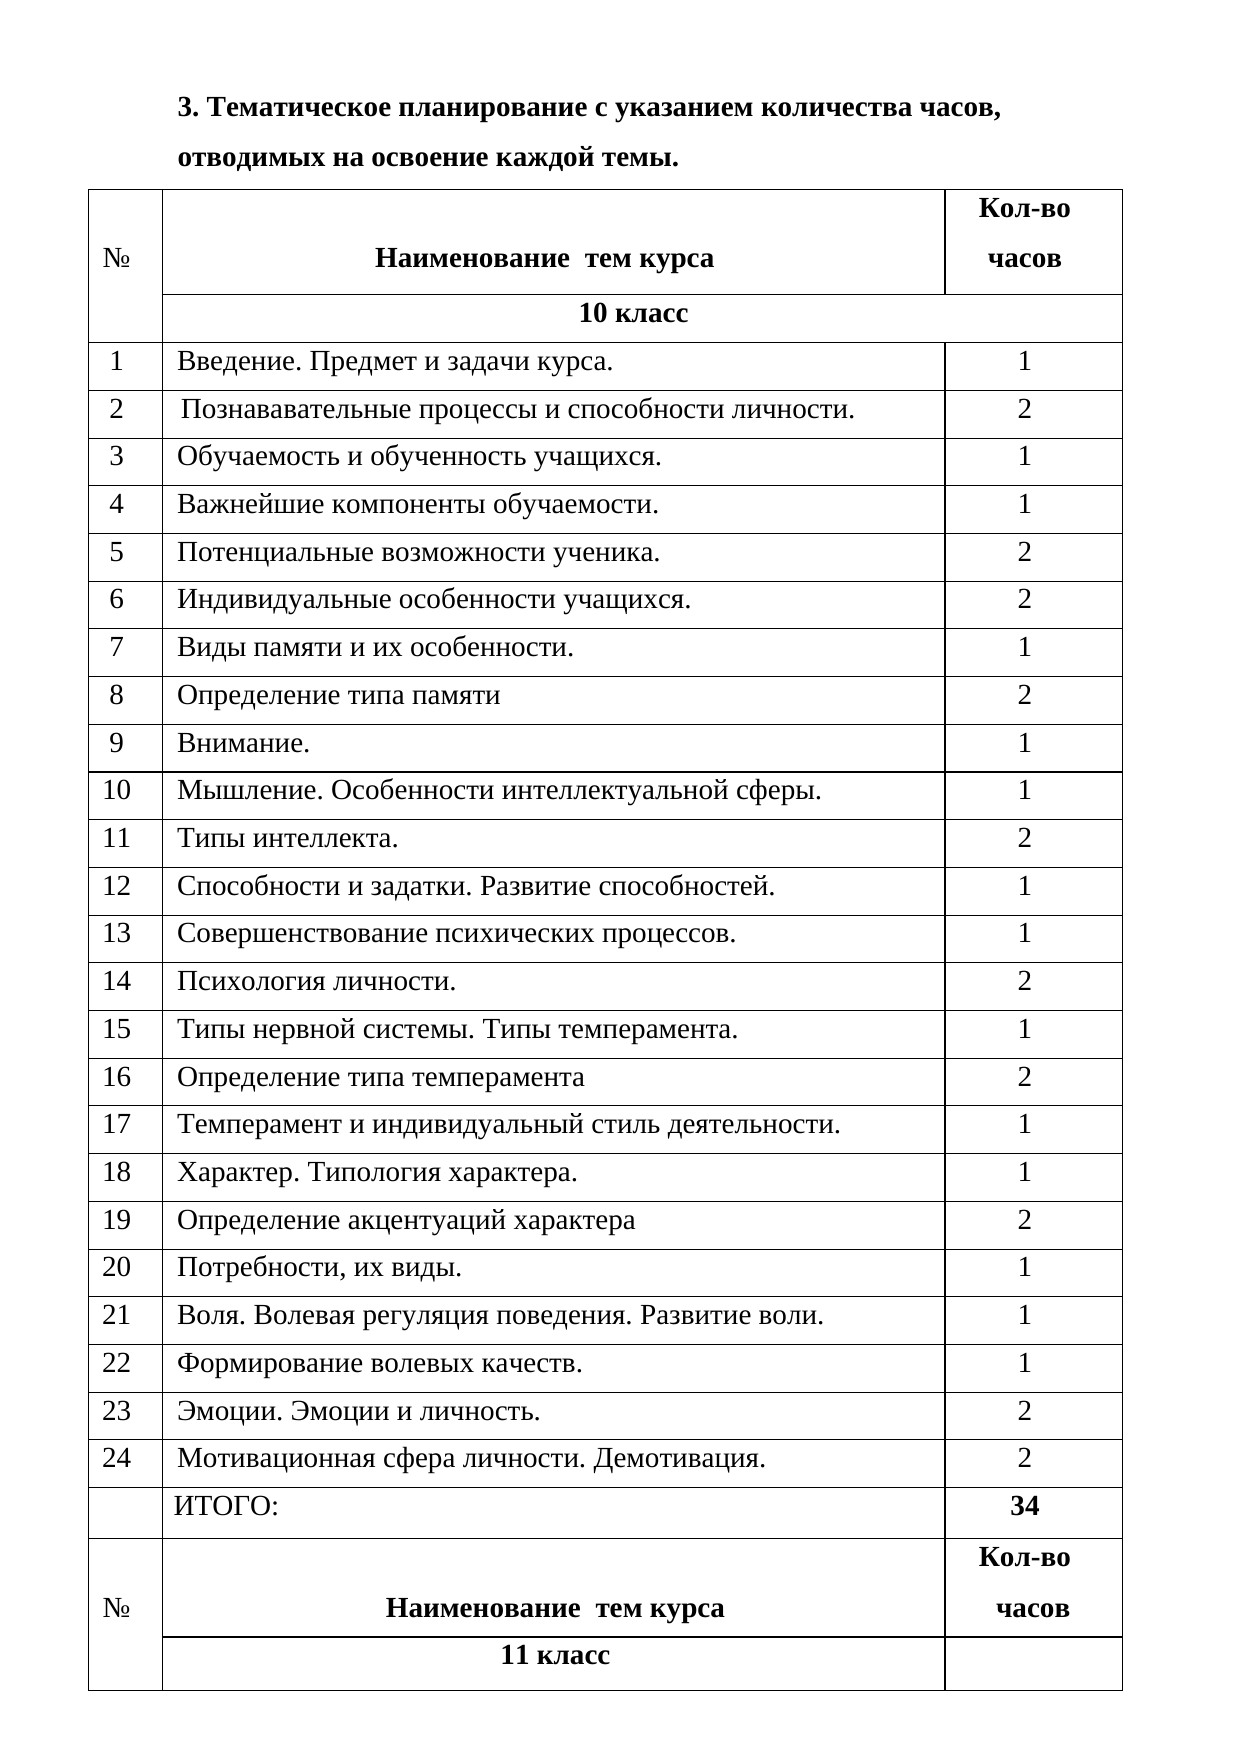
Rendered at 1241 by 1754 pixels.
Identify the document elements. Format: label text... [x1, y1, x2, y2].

table_cell Темперамент и индивидуальный стиль деятельности. [163, 1106, 944, 1153]
text 3. Тематическое планирование с указанием количества часов, отводимых на освоение каждой темы. [177, 89, 1152, 172]
table_cell 1 [946, 773, 1122, 819]
table_cell Мотивационная сфера личности. Демотивация. [163, 1440, 944, 1487]
table_cell 8 [89, 677, 162, 724]
table_cell Эмоции. Эмоции и личность. [163, 1393, 944, 1439]
table_cell 11 класс [163, 1638, 944, 1690]
table_cell 18 [89, 1154, 162, 1201]
table_header Наименование тем курса [163, 190, 944, 294]
table_cell 2 [946, 534, 1122, 581]
table_cell 7 [89, 629, 162, 676]
table_cell Потенциальные возможности ученика. [163, 534, 944, 581]
table_cell № [89, 1539, 162, 1690]
table_cell Внимание. [163, 725, 944, 771]
table_cell Психология личности. [163, 963, 944, 1010]
table_cell ИТОГО: [163, 1488, 944, 1538]
table_cell 34 [946, 1488, 1122, 1538]
table_cell Характер. Типология характера. [163, 1154, 944, 1201]
table_cell Определение типа темперамента [163, 1059, 944, 1105]
table_cell 2 [946, 1393, 1122, 1439]
table_cell Мышление. Особенности интеллектуальной сферы. [163, 773, 944, 819]
table_cell Совершенствование психических процессов. [163, 916, 944, 962]
table_cell Индивидуальные особенности учащихся. [163, 582, 944, 628]
table_cell Типы нервной системы. Типы темперамента. [163, 1011, 944, 1058]
table_cell 17 [89, 1106, 162, 1153]
table_cell [946, 1638, 1122, 1690]
table_cell 2 [946, 1059, 1122, 1105]
table_cell 10 класс [163, 295, 1122, 342]
table_cell Типы интеллекта. [163, 820, 944, 867]
table_cell Потребности, их виды. [163, 1250, 944, 1296]
table_cell Виды памяти и их особенности. [163, 629, 944, 676]
table_cell 2 [946, 391, 1122, 437]
table_cell 1 [946, 916, 1122, 962]
table_cell 6 [89, 582, 162, 628]
table_cell 11 [89, 820, 162, 867]
table_cell 1 [946, 868, 1122, 914]
table_cell 9 [89, 725, 162, 771]
table_cell Способности и задатки. Развитие способностей. [163, 868, 944, 914]
table_cell 19 [89, 1202, 162, 1248]
table_cell Познававательные процессы и способности личности. [163, 391, 944, 437]
table_cell 12 [89, 868, 162, 914]
table_cell 1 [946, 725, 1122, 771]
table_cell 4 [89, 486, 162, 533]
table_cell 1 [946, 1154, 1122, 1201]
table_cell 5 [89, 534, 162, 581]
table_cell Воля. Волевая регуляция поведения. Развитие воли. [163, 1297, 944, 1344]
table_cell 23 [89, 1393, 162, 1439]
table_cell 1 [946, 1250, 1122, 1296]
table_cell 1 [946, 1297, 1122, 1344]
table_cell 24 [89, 1440, 162, 1487]
table_cell 1 [946, 1345, 1122, 1392]
table_cell Наименование тем курса [163, 1539, 944, 1636]
table_cell 2 [946, 1202, 1122, 1248]
table_cell 10 [89, 773, 162, 819]
table_cell 2 [89, 391, 162, 437]
table_cell 1 [946, 629, 1122, 676]
table_cell 2 [946, 820, 1122, 867]
table_cell 14 [89, 963, 162, 1010]
table_cell Формирование волевых качеств. [163, 1345, 944, 1392]
table_cell Важнейшие компоненты обучаемости. [163, 486, 944, 533]
table_cell Определение акцентуаций характера [163, 1202, 944, 1248]
table_cell Определение типа памяти [163, 677, 944, 724]
table_cell 1 [946, 1011, 1122, 1058]
table_cell 2 [946, 582, 1122, 628]
table_cell Кол-во часов [946, 1539, 1122, 1636]
table_cell 1 [946, 439, 1122, 485]
table_cell 20 [89, 1250, 162, 1296]
table_cell Обучаемость и обученность учащихся. [163, 439, 944, 485]
table_cell 2 [946, 677, 1122, 724]
table_cell 13 [89, 916, 162, 962]
table_cell 1 [946, 343, 1122, 390]
table_cell 21 [89, 1297, 162, 1344]
table_cell 1 [946, 486, 1122, 533]
table_cell 2 [946, 1440, 1122, 1487]
table_cell 15 [89, 1011, 162, 1058]
table_cell [89, 1488, 162, 1538]
table_cell 16 [89, 1059, 162, 1105]
table_cell Введение. Предмет и задачи курса. [163, 343, 944, 390]
table_header № [89, 190, 162, 342]
table_cell 22 [89, 1345, 162, 1392]
table_cell 2 [946, 963, 1122, 1010]
table_cell 3 [89, 439, 162, 485]
table_cell 1 [89, 343, 162, 390]
table_header Кол-во часов [946, 190, 1122, 294]
table_cell 1 [946, 1106, 1122, 1153]
